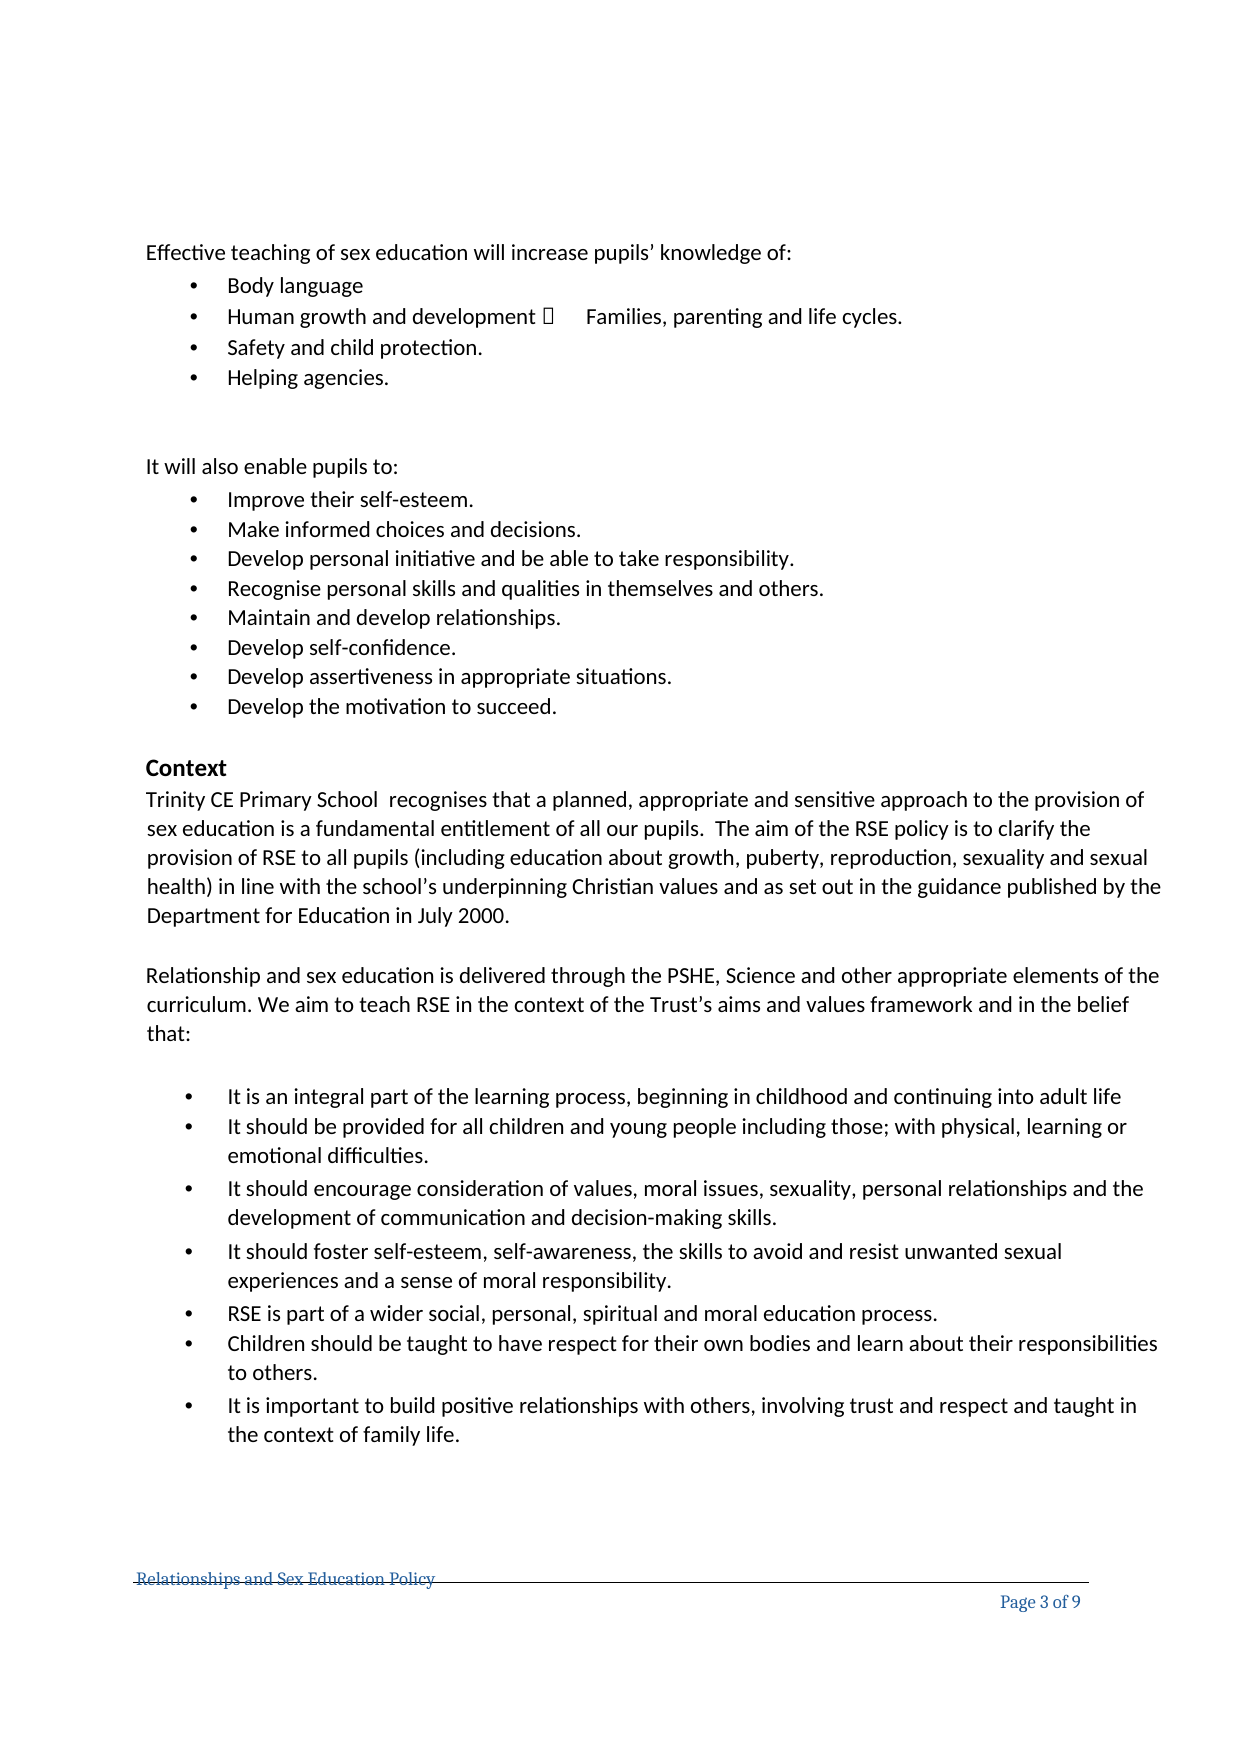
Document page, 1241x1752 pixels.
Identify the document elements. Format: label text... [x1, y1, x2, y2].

text It will also enable pupils to: [146, 452, 1168, 481]
list Develop assertiveness in appropriate situations. [189, 662, 1168, 691]
list Develop personal initiative and be able to take responsibility. [189, 544, 1168, 573]
list Make informed choices and decisions. [189, 515, 1168, 543]
text Trinity CE Primary School recognises that a planned, appropriate and sensitive approach to the provision of sex education is a fundamental entitlement of all our pupils. The aim of the RSE policy is to clarify the provision of RSE to all pupils (including education about growth, puberty, reproduction, sexuality and sexual health) in line with the school’s underpinning Christian values and as set out in the guidance published by the Department for Education in July 2000. [146, 785, 1168, 929]
list Body language [189, 271, 1168, 299]
text Effective teaching of sex education will increase pupils’ knowledge of: [146, 238, 1168, 266]
list RSE is part of a wider social, personal, spiritual and moral education process. [184, 1299, 1168, 1327]
list It is an integral part of the learning process, beginning in childhood and continuing into adult life [184, 1082, 1168, 1110]
text Relationship and sex education is delivered through the PSHE, Science and other appropriate elements of the curriculum. We aim to teach RSE in the context of the Trust’s aims and values framework and in the belief that: [146, 961, 1168, 1047]
list Children should be taught to have respect for their own bodies and learn about their responsibilities to others. [184, 1329, 1168, 1386]
list Human growth and development  Families, parenting and life cycles. [189, 300, 1168, 331]
subtitle Context [146, 752, 1147, 783]
list Safety and child protection. [189, 333, 1168, 361]
list It is important to build positive relationships with others, involving trust and respect and taught in the context of family life. [184, 1391, 1168, 1448]
list Improve their self-esteem. [189, 486, 1168, 514]
list Maintain and develop relationships. [189, 603, 1168, 632]
list It should foster self-esteem, self-awareness, the skills to avoid and resist unwanted sexual experiences and a sense of moral responsibility. [184, 1237, 1168, 1294]
list Recognise personal skills and qualities in themselves and others. [189, 574, 1168, 602]
list Helping agencies. [189, 363, 1168, 391]
list Develop the motivation to succeed. [189, 692, 1168, 720]
list It should be provided for all children and young people including those; with physical, learning or emotional difficulties. [184, 1112, 1168, 1169]
list Develop self-confidence. [189, 633, 1168, 661]
list It should encourage consideration of values, moral issues, sexuality, personal relationships and the development of communication and decision-making skills. [184, 1174, 1168, 1231]
